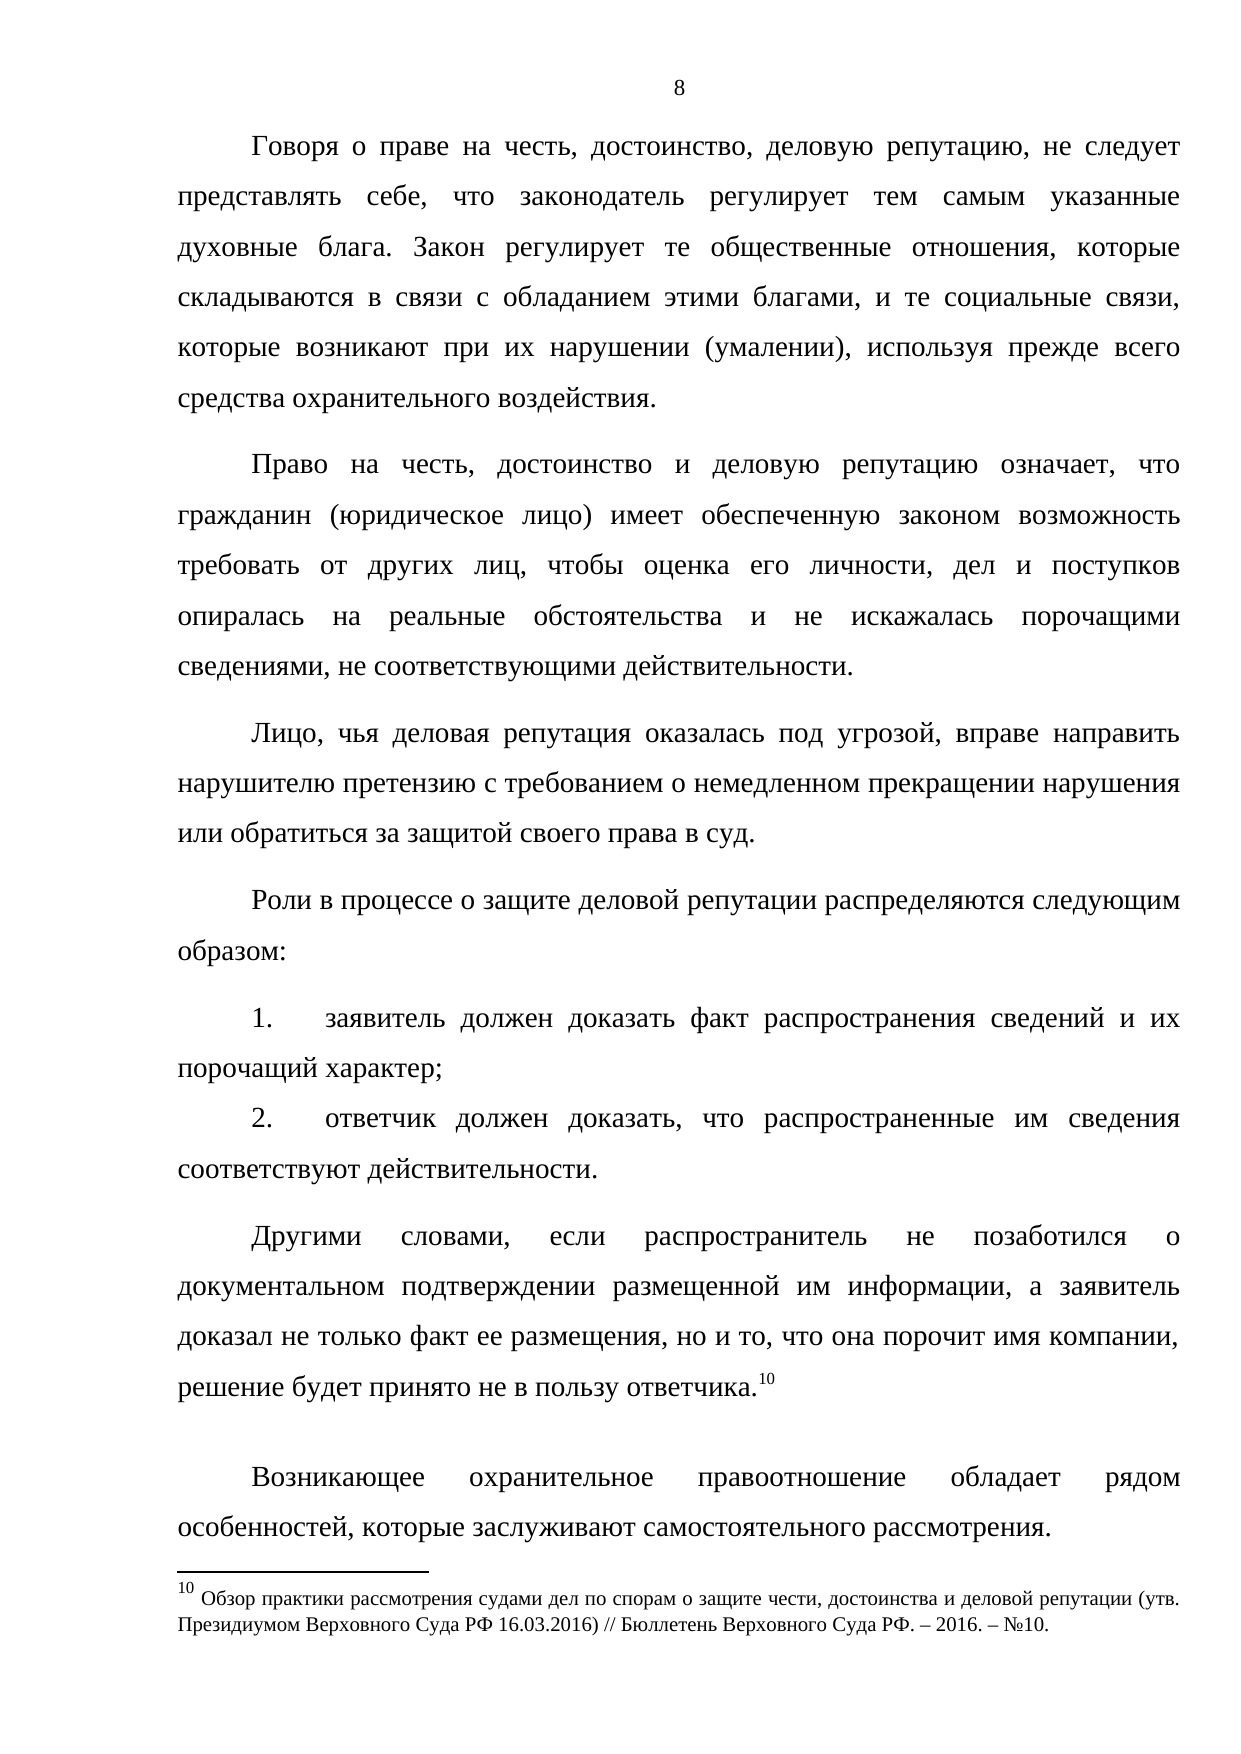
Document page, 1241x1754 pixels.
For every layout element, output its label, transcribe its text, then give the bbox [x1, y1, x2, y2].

text Лицо, чья деловая репутация оказалась под угрозой, вправе направить нарушителю претензию с требованием о немедленном прекращении нарушения или обратиться за защитой своего права в суд. [177, 715, 1181, 849]
list заявитель должен доказать факт распространения сведений и их порочащий характер; [177, 1000, 1181, 1084]
text Право на честь, достоинство и деловую репутацию означает, что гражданин (юридическое лицо) имеет обеспеченную законом возможность требовать от других лиц, чтобы оценка его личности, дел и поступков опиралась на реальные обстоятельства и не искажалась порочащими сведениями, не соответствующими действительности. [177, 447, 1181, 681]
list ответчик должен доказать, что распространенные им сведения соответствуют действительности. [177, 1100, 1181, 1184]
text Возникающее охранительное правоотношение обладает рядом особенностей, которые заслуживают самостоятельного рассмотрения. [177, 1459, 1181, 1543]
text Другими словами, если распространитель не позаботился о документальном подтверждении размещенной им информации, а заявитель доказал не только факт ее размещения, но и то, что она порочит имя компании, решение будет принято не в пользу ответчика. [177, 1218, 1181, 1402]
text Говоря о праве на честь, достоинство, деловую репутацию, не следует представлять себе, что законодатель регулирует тем самым указанные духовные блага. Закон регулирует те общественные отношения, которые складываются в связи с обладанием этими благами, и те социальные связи, которые возникают при их нарушении (умалении), используя прежде всего средства охранительного воздействия. [177, 128, 1181, 413]
text Роли в процессе о защите деловой репутации распределяются следующим образом: [177, 882, 1181, 966]
